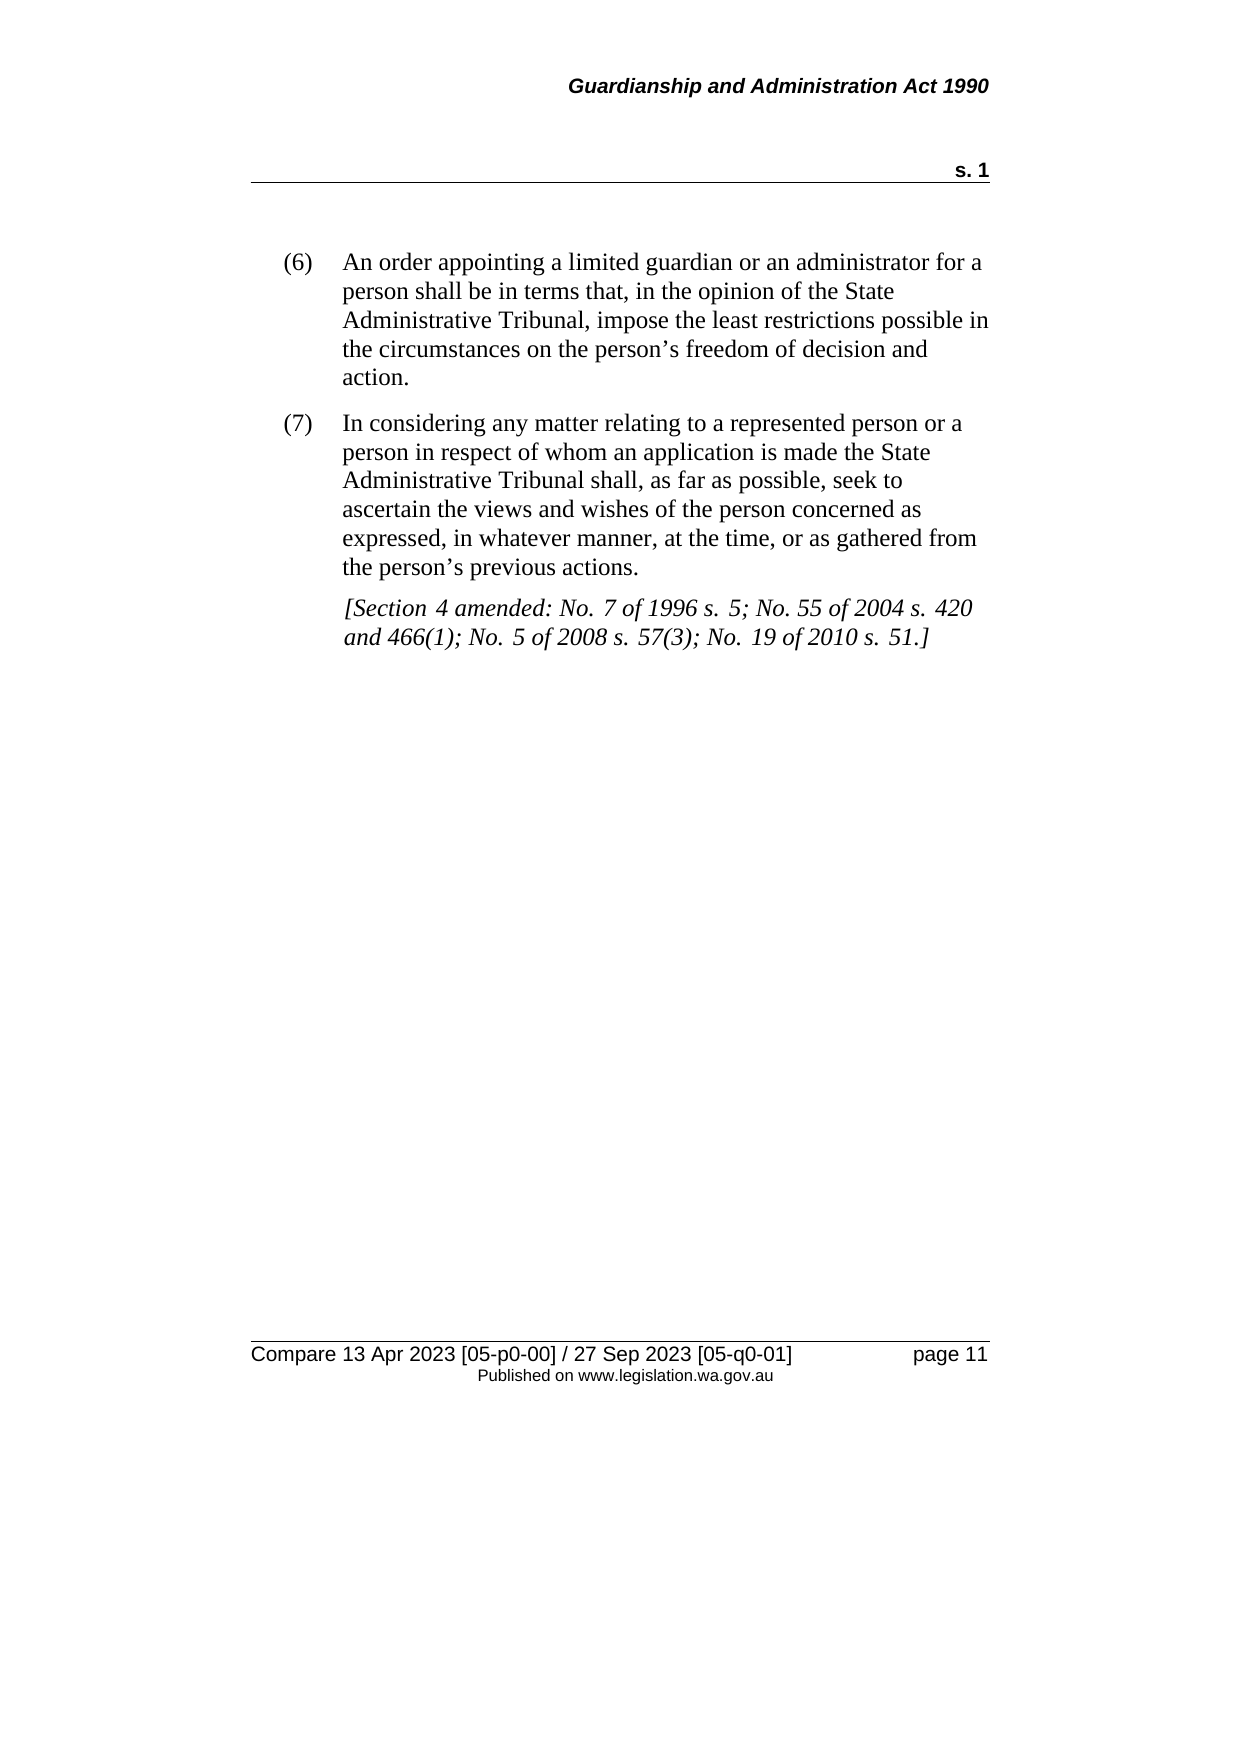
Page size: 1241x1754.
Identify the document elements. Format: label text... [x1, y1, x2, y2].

text [Section 4 amended: No. 7 of 1996 s. 5; No. 55 of 2004 s. 420 and 466(1); No. 5 of 2008 s. 57(3); No. 19 of 2010 s. 51.] [251, 593, 990, 650]
text (6) An order appointing a limited guardian or an administrator for a person shall be in terms that, in the opinion of the State Administrative Tribunal, impose the least restrictions possible in the circumstances on the person’s freedom of decision and action. [251, 247, 990, 391]
text (7) In considering any matter relating to a represented person or a person in respect of whom an application is made the State Administrative Tribunal shall, as far as possible, seek to ascertain the views and wishes of the person concerned as expressed, in whatever manner, at the time, or as gathered from the person’s previous actions. [251, 408, 990, 580]
